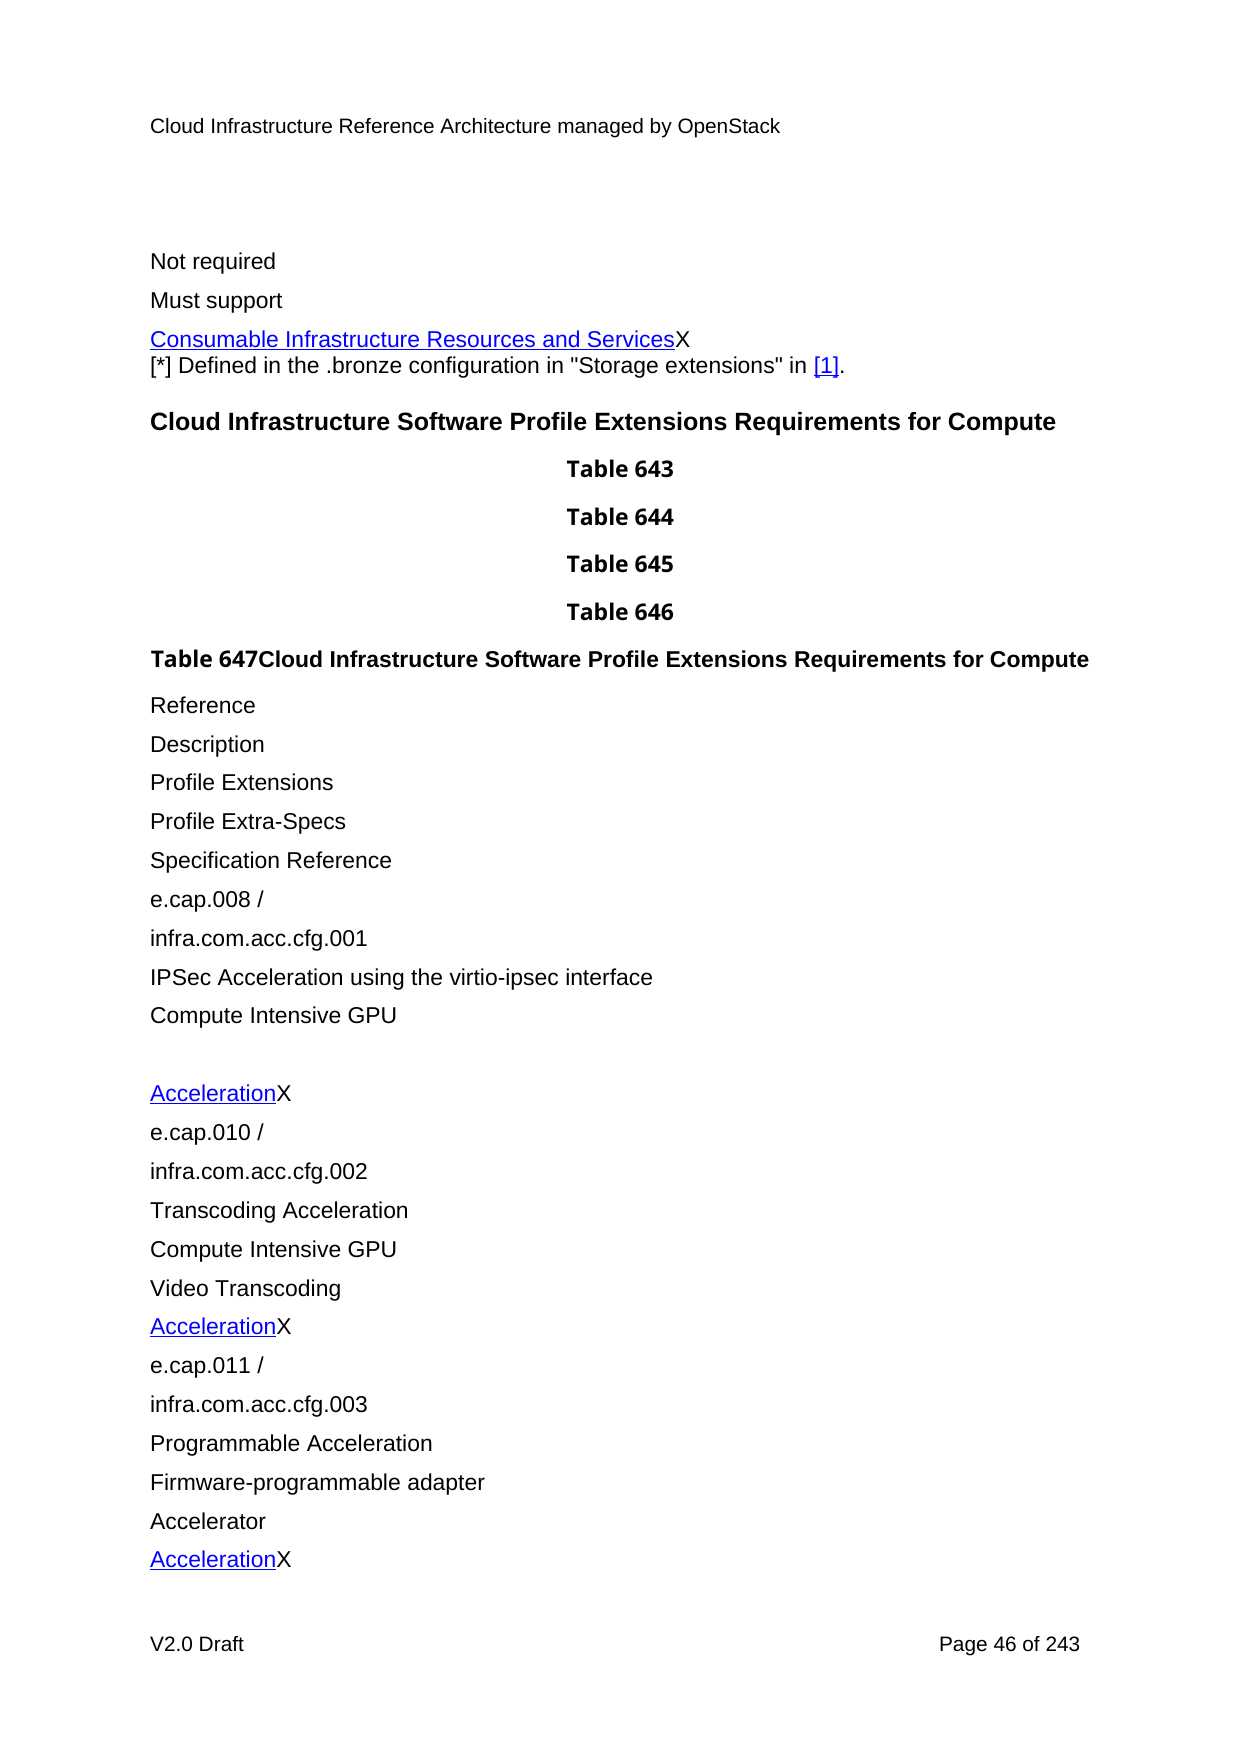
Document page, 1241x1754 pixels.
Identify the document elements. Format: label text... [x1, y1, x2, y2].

subtitle Cloud Infrastructure Software Profile Extensions Requirements for Compute [150, 407, 1090, 436]
text [*] Defined in the .bronze configuration in "Storage extensions" in [1]. [150, 352, 1090, 378]
text Cloud Infrastructure Software Profile Extensions Requirements for Compute [150, 453, 1090, 674]
